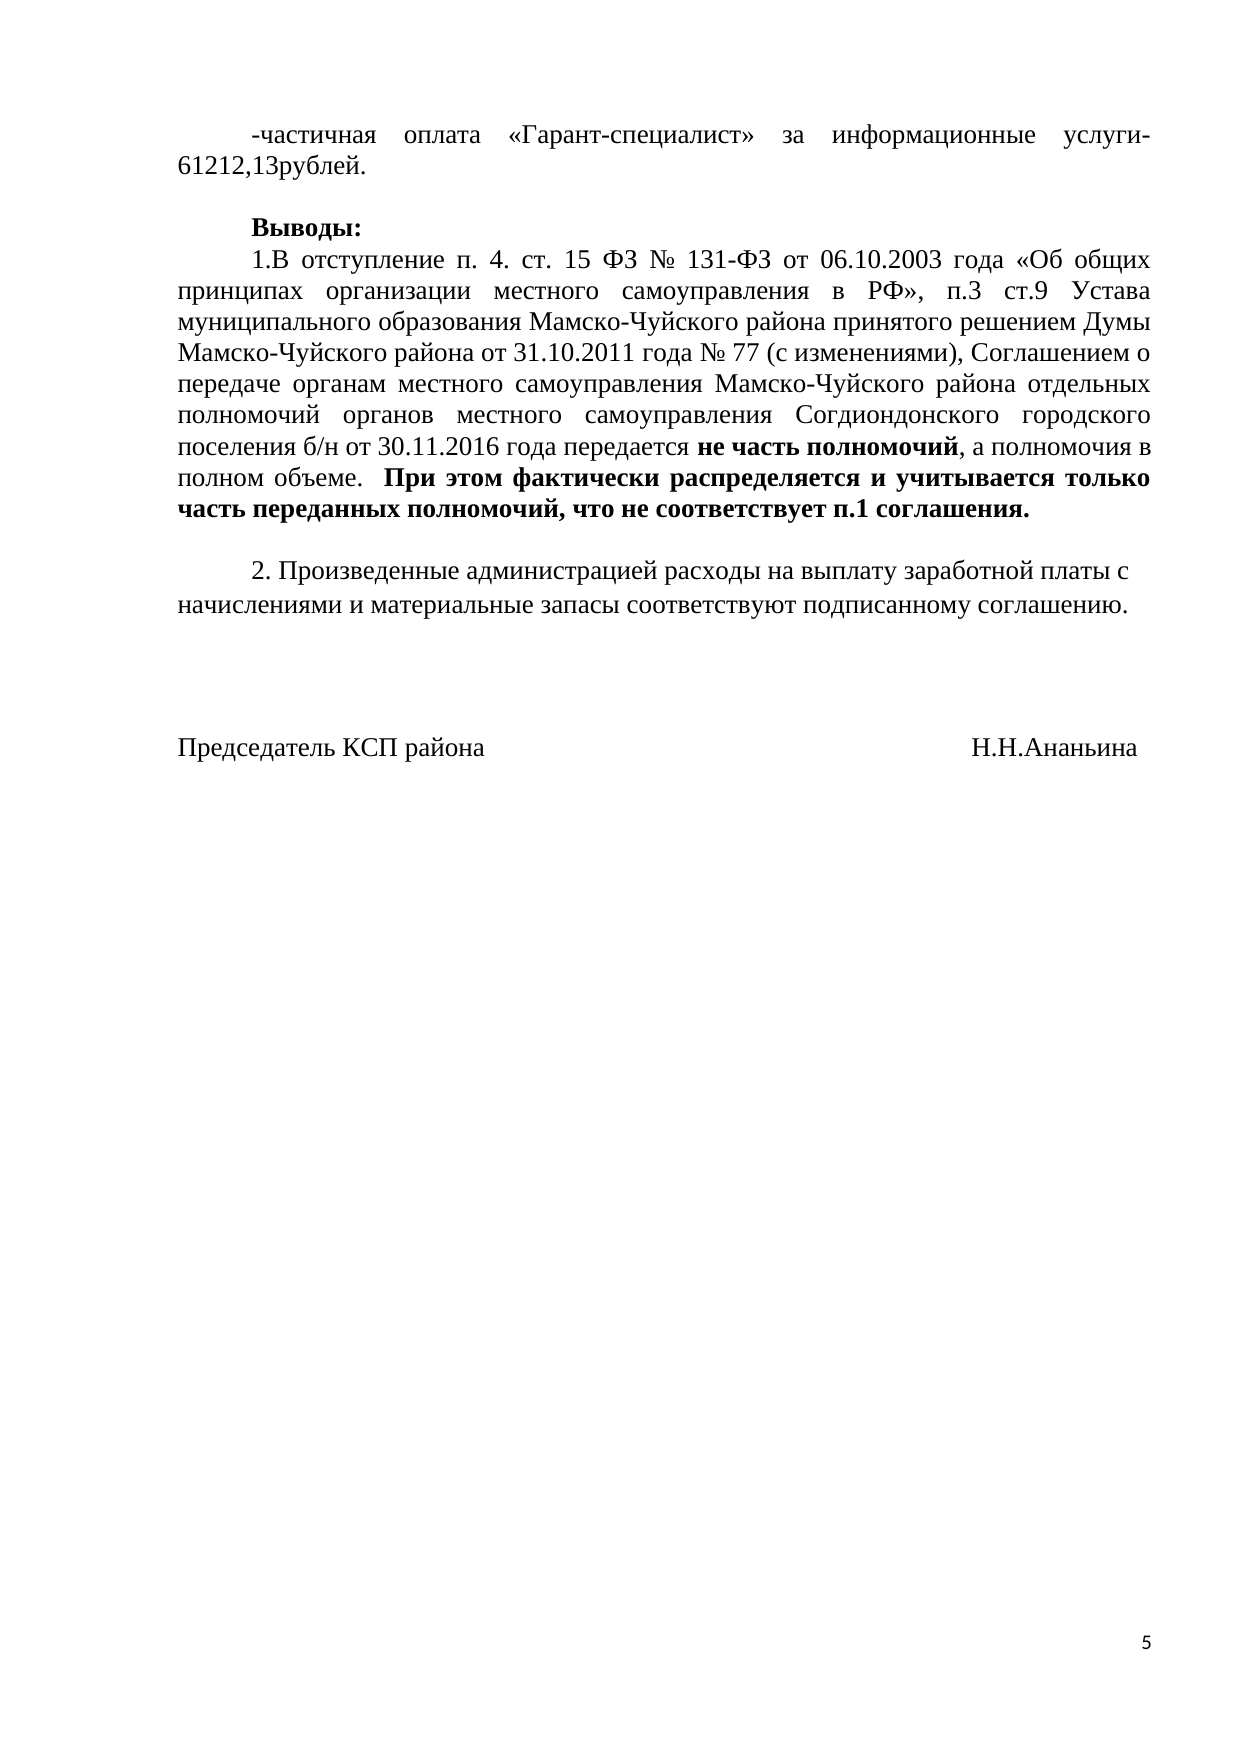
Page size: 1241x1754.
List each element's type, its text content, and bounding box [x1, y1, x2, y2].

text Председатель КСП района Н.Н.Ананьина [177, 731, 1152, 762]
text Выводы: [177, 212, 1152, 243]
text -частичная оплата «Гарант-специалист» за информационные услуги-61212,13рублей. [177, 118, 1152, 180]
text 1.В отступление п. 4. ст. 15 ФЗ № 131-ФЗ от 06.10.2003 года «Об общих принципах организации местного самоуправления в РФ», п.3 ст.9 Устава муниципального образования Мамско-Чуйского района принятого решением Думы Мамско-Чуйского района от 31.10.2011 года № 77 (с изменениями), Соглашением о передаче органам местного самоуправления Мамско-Чуйского района отдельных полномочий органов местного самоуправления Согдиондонского городского поселения б/н от 30.11.2016 года передается не часть полномочий, а полномочия в полном объеме. При этом фактически распределяется и учитывается только часть переданных полномочий, что не соответствует п.1 соглашения. [177, 243, 1152, 523]
text 2. Произведенные администрацией расходы на выплату заработной платы с начислениями и материальные запасы соответствуют подписанному соглашению. [177, 554, 1152, 619]
